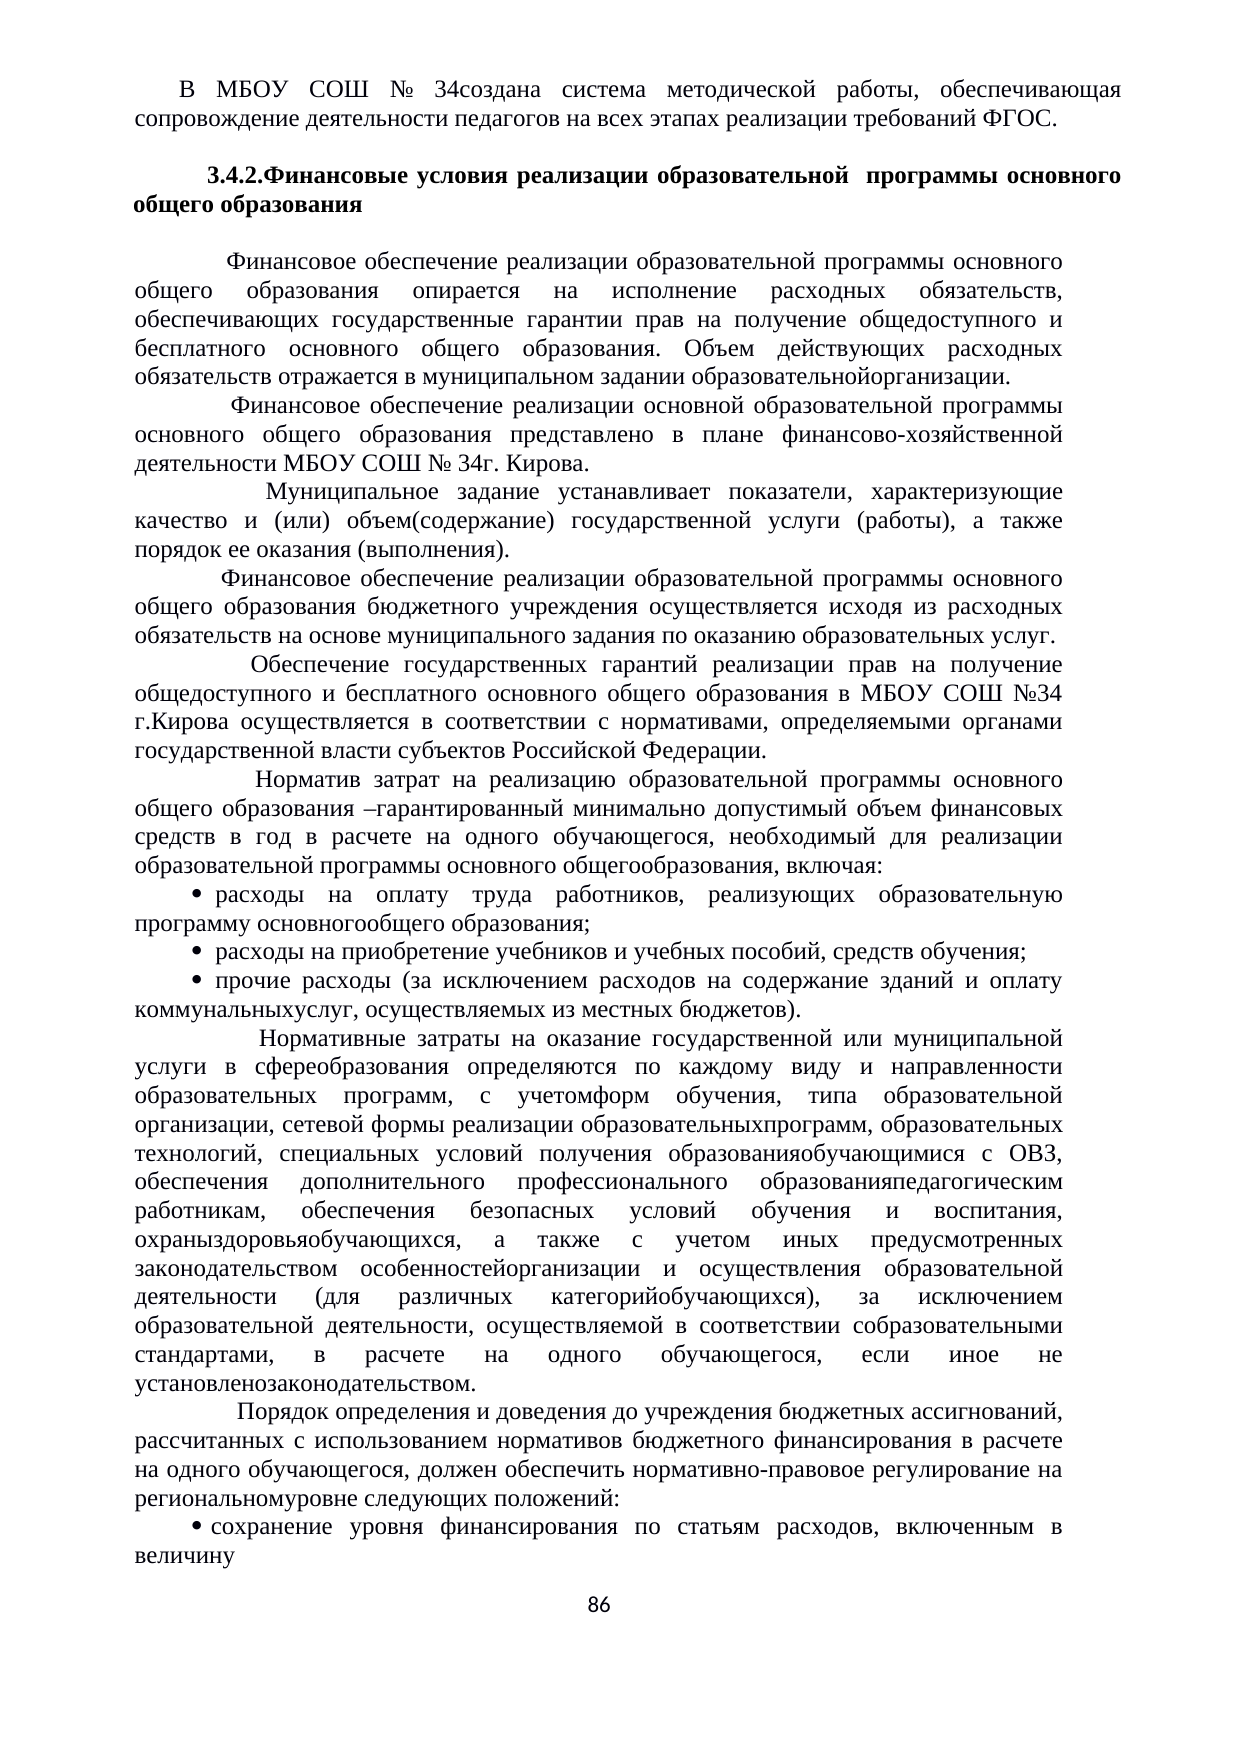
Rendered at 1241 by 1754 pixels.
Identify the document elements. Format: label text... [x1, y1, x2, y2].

text Порядок определения и доведения до учреждения бюджетных ассигнований, рассчитанных с использованием нормативов бюджетного финансирования в расчете на одного обучающегося, должен обеспечить нормативно-правовое регулирование на региональномуровне следующих положений: [134, 1396, 1064, 1511]
text Обеспечение государственных гарантий реализации прав на получение общедоступного и бесплатного основного общего образования в МБОУ СОШ №34 г.Кирова осуществляется в соответствии с нормативами, определяемыми органами государственной власти субъектов Российской Федерации. [134, 649, 1064, 764]
text прочие расходы (за исключением расходов на содержание зданий и оплату коммунальныхуслуг, осуществляемых из местных бюджетов). [134, 965, 1064, 1023]
text расходы на оплату труда работников, реализующих образовательную программу основногообщего образования; [134, 879, 1064, 936]
text расходы на приобретение учебников и учебных пособий, средств обучения; [134, 936, 1064, 965]
text Муниципальное задание устанавливает показатели, характеризующие качество и (или) объем(содержание) государственной услуги (работы), а также порядок ее оказания (выполнения). [134, 476, 1064, 563]
text Норматив затрат на реализацию образовательной программы основного общего образования –гарантированный минимально допустимый объем финансовых средств в год в расчете на одного обучающегося, необходимый для реализации образовательной программы основного общегообразования, включая: [134, 764, 1064, 879]
text Финансовое обеспечение реализации образовательной программы основного общего образования бюджетного учреждения осуществляется исходя из расходных обязательств на основе муниципального задания по оказанию образовательных услуг. [134, 563, 1064, 649]
text Нормативные затраты на оказание государственной или муниципальной услуги в сфереобразования определяются по каждому виду и направленности образовательных программ, с учетомформ обучения, типа образовательной организации, сетевой формы реализации образовательныхпрограмм, образовательных технологий, специальных условий получения образованияобучающимися с ОВЗ, обеспечения дополнительного профессионального образованияпедагогическим работникам, обеспечения безопасных условий обучения и воспитания, охраныздоровьяобучающихся, а также с учетом иных предусмотренных законодательством особенностейорганизации и осуществления образовательной деятельности (для различных категорийобучающихся), за исключением образовательной деятельности, осуществляемой в соответствии собразовательными стандартами, в расчете на одного обучающегося, если иное не установленозаконодательством. [134, 1023, 1064, 1396]
text В МБОУ СОШ № 34создана система методической работы, обеспечивающая сопровождение деятельности педагогов на всех этапах реализации требований ФГОС. [134, 74, 1122, 131]
text Финансовое обеспечение реализации образовательной программы основного общего образования опирается на исполнение расходных обязательств, обеспечивающих государственные гарантии прав на получение общедоступного и бесплатного основного общего образования. Объем действующих расходных обязательств отражается в муниципальном задании образовательнойорганизации. [134, 246, 1064, 390]
text Финансовое обеспечение реализации основной образовательной программы основного общего образования представлено в плане финансово-хозяйственной деятельности МБОУ СОШ № 34г. Кирова. [134, 390, 1064, 476]
text сохранение уровня финансирования по статьям расходов, включенным в величину [134, 1511, 1064, 1569]
text 3.4.2.Финансовые условия реализации образовательной программы основного общего образования [133, 160, 1122, 218]
